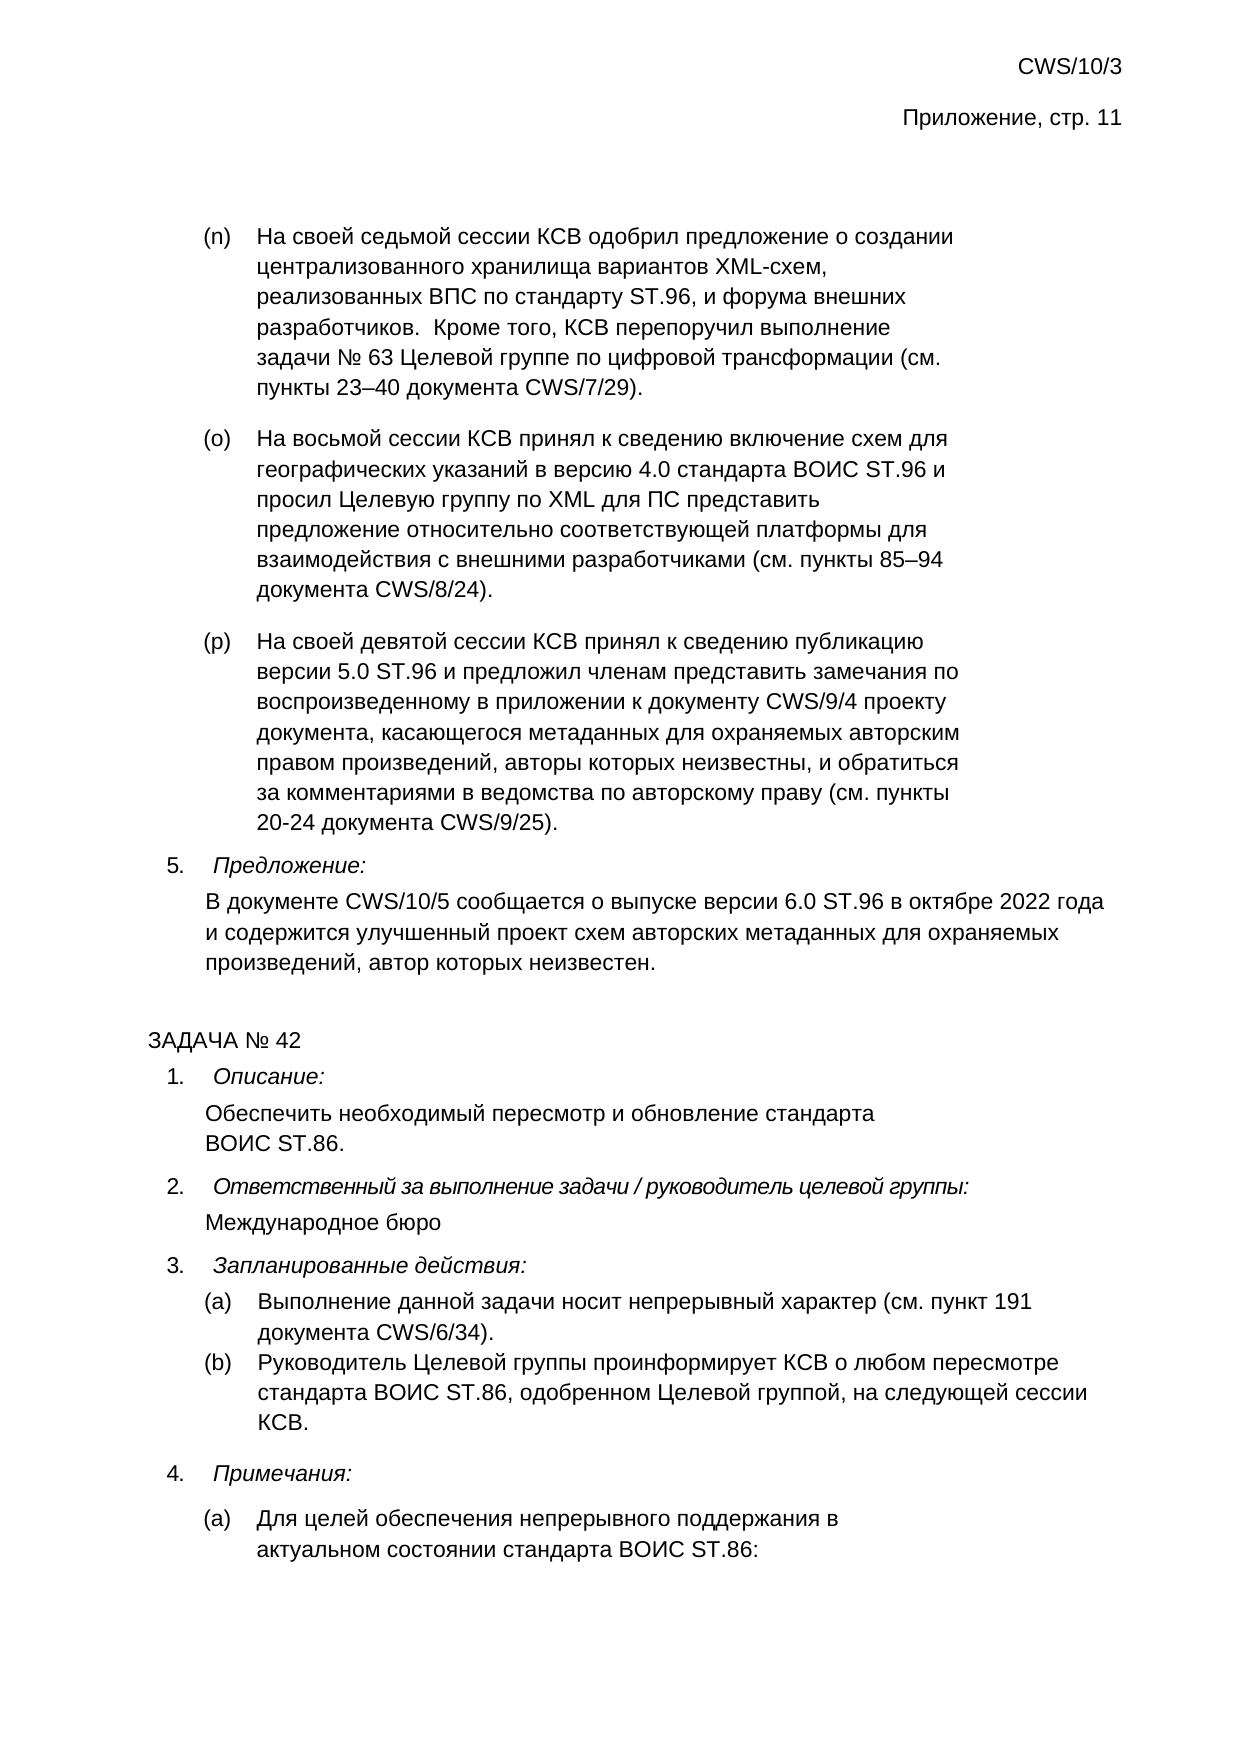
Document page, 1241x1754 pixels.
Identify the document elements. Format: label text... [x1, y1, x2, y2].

list Для целей обеспечения непрерывного поддержания в актуальном состоянии стандарта ВОИС ST.86: [203, 1505, 968, 1562]
list Руководитель Целевой группы проинформирует КСВ о любом пересмотре стандарта ВОИС ST.86, одобренном Целевой группой, на следующей сессии КСВ. [204, 1349, 1122, 1436]
subtitle Описание: [166, 1063, 1122, 1090]
subtitle Запланированные действия: [166, 1252, 1122, 1278]
text Международное бюро [205, 1209, 936, 1236]
list Выполнение данной задачи носит непрерывный характер (см. пункт 191 документа CWS/6/34). [204, 1288, 1122, 1345]
text Обеспечить необходимый пересмотр и обновление стандарта ВОИС ST.86. [205, 1100, 936, 1156]
subtitle ЗАДАЧА № 42 [148, 1027, 1122, 1053]
subtitle Предложение: [166, 852, 1122, 878]
list На своей девятой сессии КСВ принял к сведению публикацию версии 5.0 ST.96 и предложил членам представить замечания по воспроизведенному в приложении к документу CWS/9/4 проекту документа, касающегося метаданных для охраняемых авторским правом произведений, авторы которых неизвестны, и обратиться за комментариями в ведомства по авторскому праву (см. пункты 20-24 документа CWS/9/25). [203, 628, 968, 836]
list В документе CWS/10/5 сообщается о выпуске версии 6.0 ST.96 в октябре 2022 года и содержится улучшенный проект схем авторских метаданных для охраняемых произведений, автор которых неизвестен. [205, 888, 1122, 975]
subtitle Примечания: [166, 1460, 1122, 1487]
list На своей седьмой сессии КСВ одобрил предложение о создании централизованного хранилища вариантов XML-схем, реализованных ВПС по стандарту ST.96, и форума внешних разработчиков. Кроме того, КСВ перепоручил выполнение задачи № 63 Целевой группе по цифровой трансформации (см. пункты 23–40 документа CWS/7/29). [203, 223, 968, 400]
subtitle Ответственный за выполнение задачи / руководитель целевой группы: [166, 1173, 1122, 1199]
list На восьмой сессии КСВ принял к сведению включение схем для географических указаний в версию 4.0 стандарта ВОИС ST.96 и просил Целевую группу по XML для ПС представить предложение относительно соответствующей платформы для взаимодействия с внешними разработчиками (см. пункты 85–94 документа CWS/8/24). [203, 425, 968, 603]
